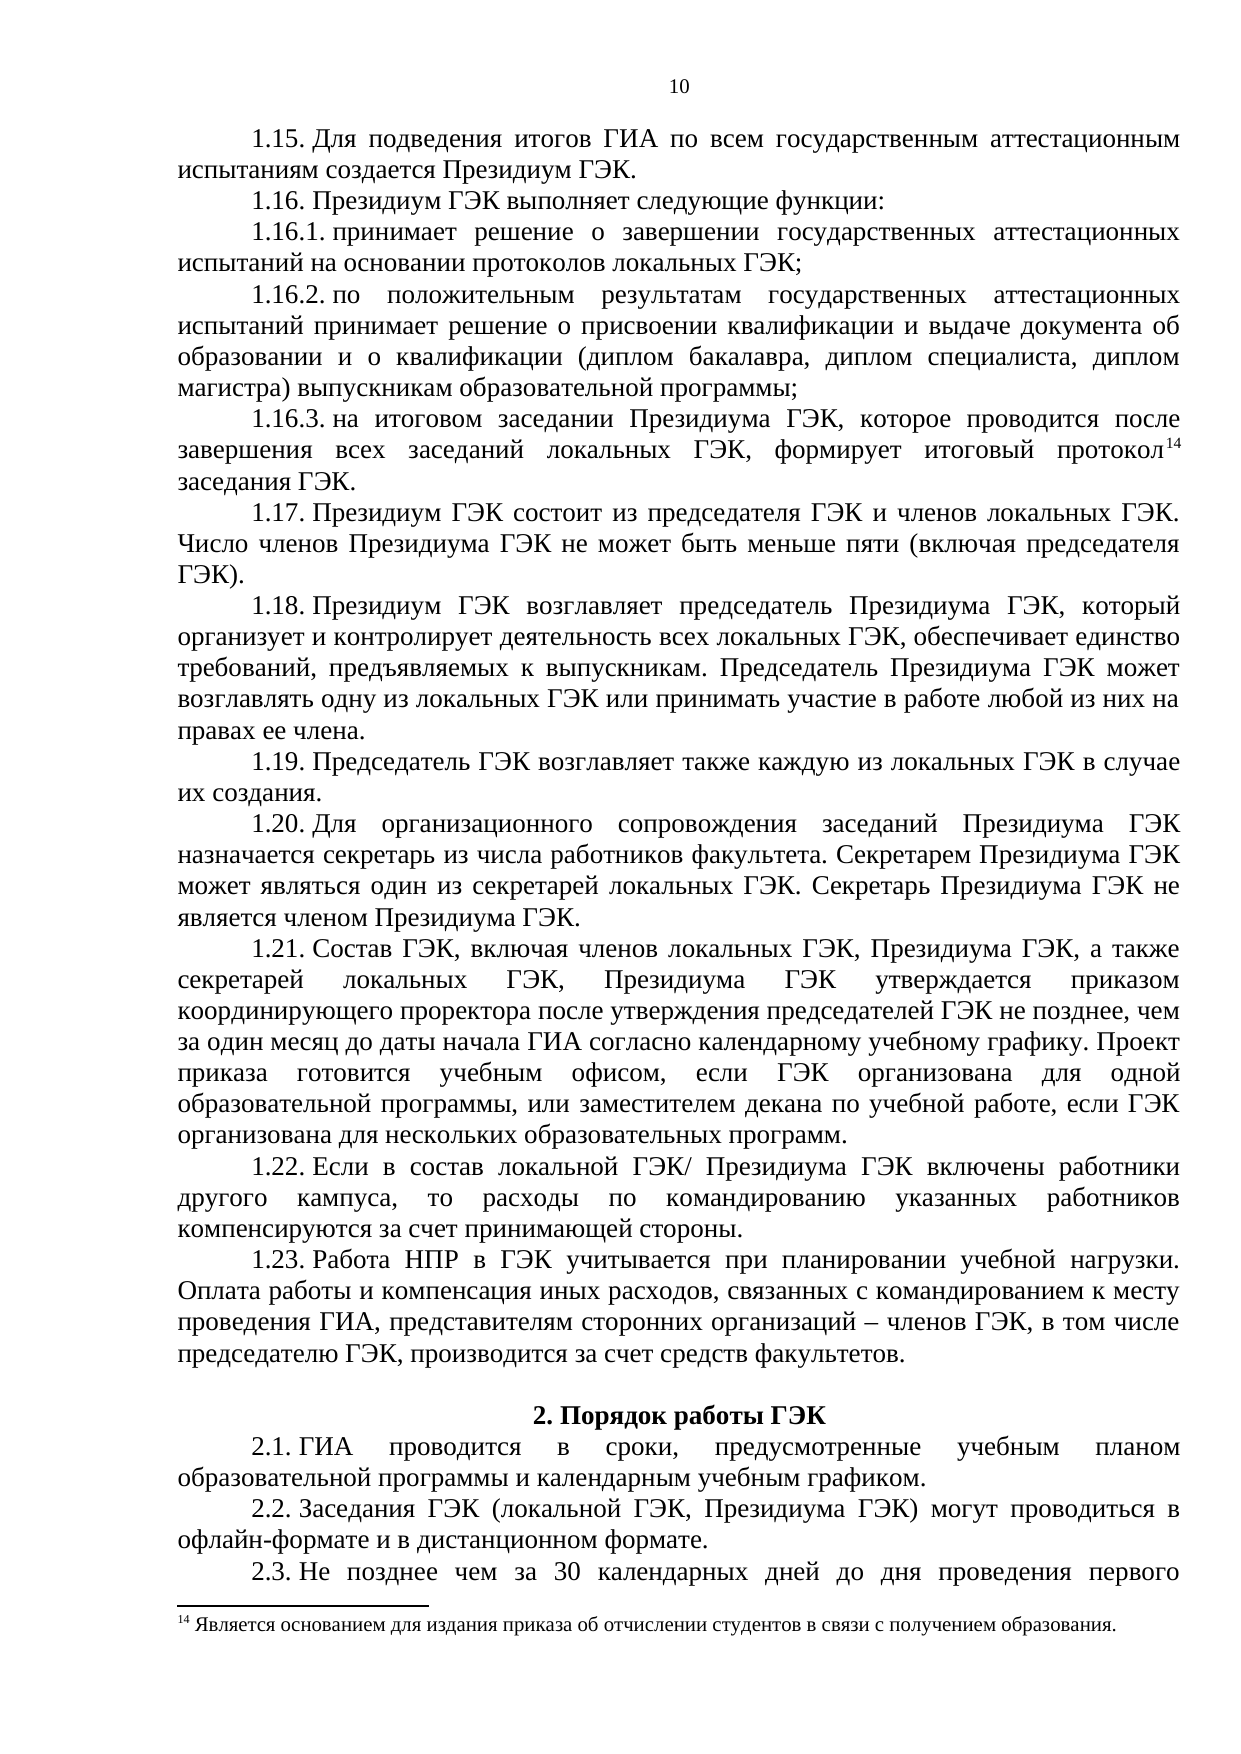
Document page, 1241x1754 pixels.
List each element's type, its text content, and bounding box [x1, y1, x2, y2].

list по положительным результатам государственных аттестационных испытаний принимает решение о присвоении квалификации и выдаче документа об образовании и о квалификации (диплом бакалавра, диплом специалиста, диплом магистра) выпускникам образовательной программы; [177, 278, 1181, 402]
list ГИА проводится в сроки, предусмотренные учебным планом образовательной программы и календарным учебным графиком. [177, 1430, 1181, 1492]
list Для подведения итогов ГИА по всем государственным аттестационным испытаниям создается Президиум ГЭК. [177, 122, 1181, 184]
list Работа НПР в ГЭК учитывается при планировании учебной нагрузки. Оплата работы и компенсация иных расходов, связанных с командированием к месту проведения ГИА, представителям сторонних организаций – членов ГЭК, в том числе председателю ГЭК, производится за счет средств факультетов. [177, 1243, 1181, 1368]
list Президиум ГЭК возглавляет председатель Президиума ГЭК, который организует и контролирует деятельность всех локальных ГЭК, обеспечивает единство требований, предъявляемых к выпускникам. Председатель Президиума ГЭК может возглавлять одну из локальных ГЭК или принимать участие в работе любой из них на правах ее члена. [177, 589, 1181, 745]
list Состав ГЭК, включая членов локальных ГЭК, Президиума ГЭК, а также секретарей локальных ГЭК, Президиума ГЭК утверждается приказом координирующего проректора после утверждения председателей ГЭК не позднее, чем за один месяц до даты начала ГИА согласно календарному учебному графику. Проект приказа готовится учебным офисом, если ГЭК организована для одной образовательной программы, или заместителем декана по учебной работе, если ГЭК организована для нескольких образовательных программ. [177, 932, 1181, 1150]
list Заседания ГЭК (локальной ГЭК, Президиума ГЭК) могут проводиться в офлайн-формате и в дистанционном формате. [177, 1492, 1181, 1555]
list Для организационного сопровождения заседаний Президиума ГЭК назначается секретарь из числа работников факультета. Секретарем Президиума ГЭК может являться один из секретарей локальных ГЭК. Секретарь Президиума ГЭК не является членом Президиума ГЭК. [177, 807, 1181, 932]
list на итоговом заседании Президиума ГЭК, которое проводится после завершения всех заседаний локальных ГЭК, формирует итоговый протокол заседания ГЭК. [177, 402, 1181, 496]
list принимает решение о завершении государственных аттестационных испытаний на основании протоколов локальных ГЭК; [177, 215, 1181, 278]
list Президиум ГЭК выполняет следующие функции: [177, 184, 1181, 215]
list Порядок работы ГЭК [177, 1399, 1181, 1430]
list Если в состав локальной ГЭК/ Президиума ГЭК включены работники другого кампуса, то расходы по командированию указанных работников компенсируются за счет принимающей стороны. [177, 1150, 1181, 1243]
list Президиум ГЭК состоит из председателя ГЭК и членов локальных ГЭК. Число членов Президиума ГЭК не может быть меньше пяти (включая председателя ГЭК). [177, 496, 1181, 589]
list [177, 1555, 1181, 1586]
list Председатель ГЭК возглавляет также каждую из локальных ГЭК в случае их создания. [177, 745, 1181, 807]
